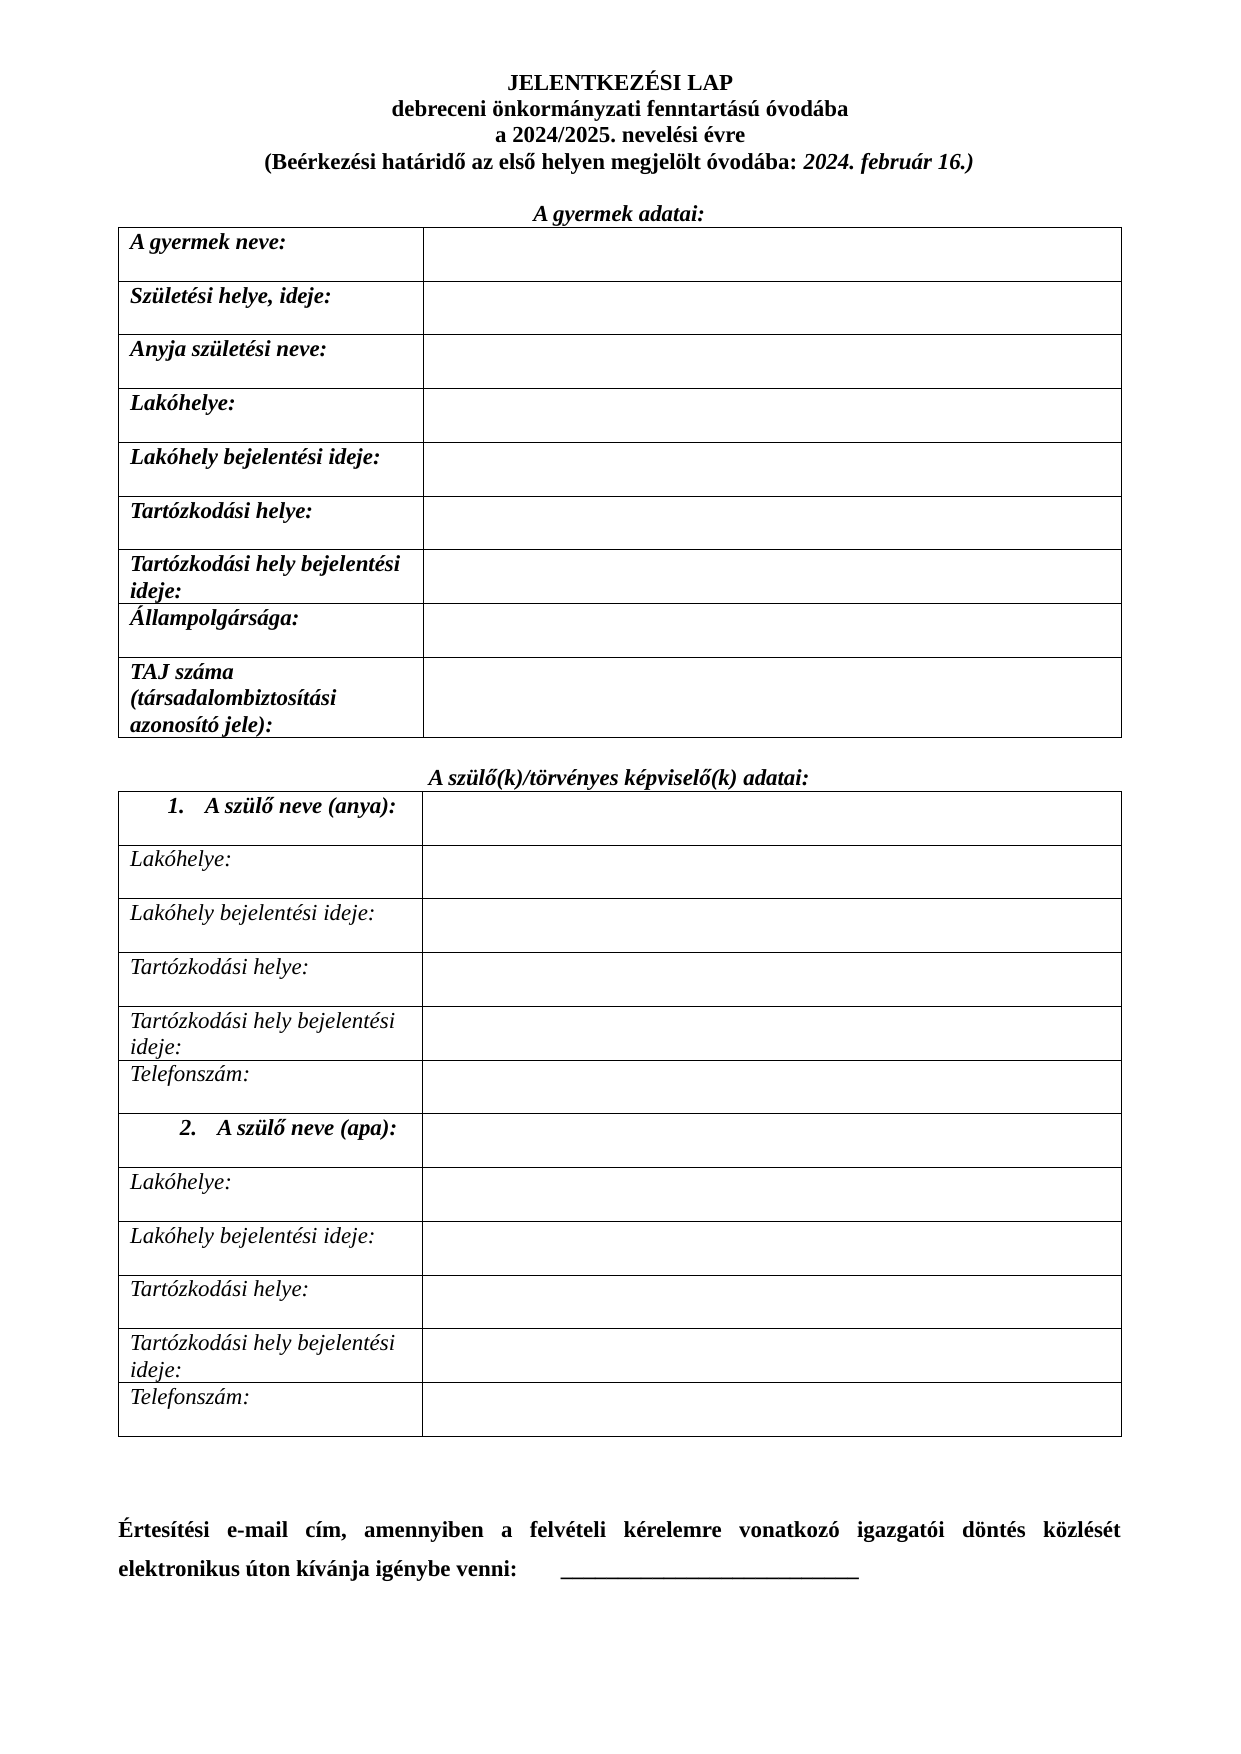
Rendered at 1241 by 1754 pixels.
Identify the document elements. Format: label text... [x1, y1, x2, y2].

table_cell Tartózkodási helye: [119, 497, 423, 549]
table_cell [423, 899, 1121, 952]
table_cell [423, 1276, 1121, 1328]
table_cell Tartózkodási hely bejelentési ideje: [119, 550, 423, 603]
table_cell Lakóhelye: [119, 1168, 422, 1221]
table_cell A szülő neve (apa): [119, 1114, 422, 1167]
text A gyermek adatai: [118, 201, 1122, 227]
table_cell Tartózkodási helye: [119, 1276, 422, 1328]
table_cell Telefonszám: [119, 1383, 422, 1436]
table_cell [423, 1114, 1121, 1167]
table_header A gyermek neve: [119, 228, 423, 281]
table_cell Tartózkodási helye: [119, 953, 422, 1006]
table_cell [424, 389, 1121, 442]
table_cell [423, 1061, 1121, 1113]
table_cell [424, 658, 1121, 737]
text debreceni önkormányzati fenntartású óvodába [118, 95, 1122, 121]
table_cell Lakóhely bejelentési ideje: [119, 1222, 422, 1274]
table_cell Állampolgársága: [119, 604, 423, 657]
table_cell Lakóhely bejelentési ideje: [119, 443, 423, 496]
table_cell [423, 846, 1121, 898]
text a 2024/2025. nevelési évre [118, 121, 1122, 148]
table_cell Telefonszám: [119, 1061, 422, 1113]
table_cell Lakóhelye: [119, 846, 422, 898]
text (Beérkezési határidő az első helyen megjelölt óvodába: 2024. február 16.) [118, 148, 1122, 174]
table_cell Tartózkodási hely bejelentési ideje: [119, 1007, 422, 1059]
text Értesítési e-mail cím, amennyiben a felvételi kérelemre vonatkozó igazgatói döntés közlését elektronikus úton kívánja igénybe venni: __________________________ [118, 1516, 1122, 1582]
table_cell [423, 1383, 1121, 1436]
table_header [423, 792, 1121, 844]
table_cell Tartózkodási hely bejelentési ideje: [119, 1329, 422, 1382]
table_cell Anyja születési neve: [119, 335, 423, 388]
table_cell Lakóhely bejelentési ideje: [119, 899, 422, 952]
table_header A szülő neve (anya): [119, 792, 422, 844]
table_cell Születési helye, ideje: [119, 282, 423, 334]
table_cell [424, 335, 1121, 388]
table_cell [424, 604, 1121, 657]
table_cell [423, 1329, 1121, 1382]
title JELENTKEZÉSI LAP [118, 69, 1122, 95]
table_cell [424, 282, 1121, 334]
table_cell [423, 1222, 1121, 1274]
table_cell [423, 1007, 1121, 1059]
table_cell [424, 497, 1121, 549]
table_cell [423, 1168, 1121, 1221]
table_header [424, 228, 1121, 281]
table_cell [424, 443, 1121, 496]
text A szülő(k)/törvényes képviselő(k) adatai: [118, 764, 1122, 791]
table_cell [424, 550, 1121, 603]
table_cell Lakóhelye: [119, 389, 423, 442]
table_cell TAJ száma (társadalombiztosítási azonosító jele): [119, 658, 423, 737]
table_cell [423, 953, 1121, 1006]
